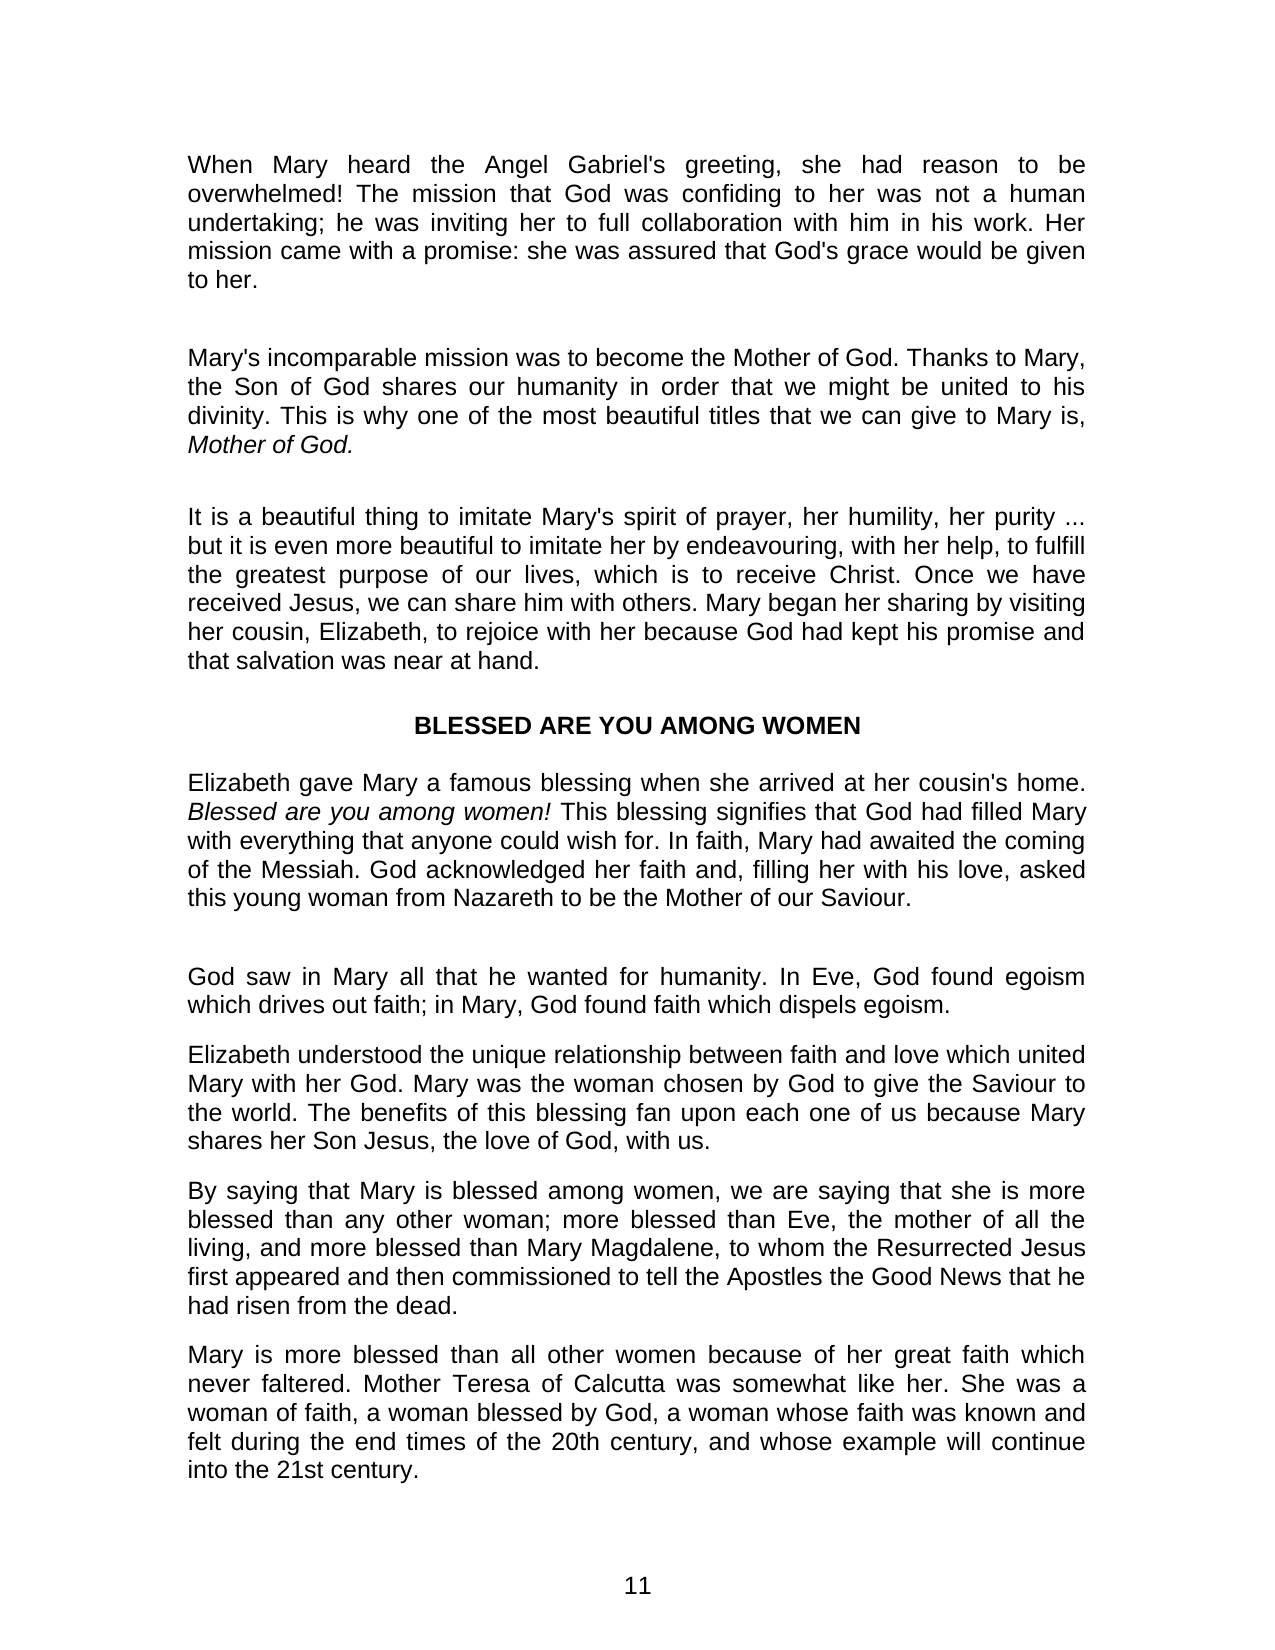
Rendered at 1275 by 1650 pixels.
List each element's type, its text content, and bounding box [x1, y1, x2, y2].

text Elizabeth understood the unique relationship between faith and love which united Mary with her God. Mary was the woman chosen by God to give the Saviour to the world. The benefits of this blessing fan upon each one of us because Mary shares her Son Jesus, the love of God, with us. [187, 1040, 1087, 1155]
text Mary is more blessed than all other women because of her great faith which never faltered. Mother Teresa of Calcutta was somewhat like her. She was a woman of faith, a woman blessed by God, a woman whose faith was known and felt during the end times of the 20th century, and whose example will continue into the 21st century. [187, 1340, 1087, 1484]
text It is a beautiful thing to imitate Mary's spirit of prayer, her humility, her purity ... but it is even more beautiful to imitate her by endeavouring, with her help, to fulfill the greatest purpose of our lives, which is to receive Christ. Once we have received Jesus, we can share him with others. Mary began her sharing by visiting her cousin, Elizabeth, to rejoice with her because God had kept his promise and that salvation was near at hand. [187, 502, 1087, 674]
text Mary's incomparable mission was to become the Mother of God. Thanks to Mary, the Son of God shares our humanity in order that we might be united to his divinity. This is why one of the most beautiful titles that we can give to Mary is, Mother of God. [187, 343, 1087, 458]
text By saying that Mary is blessed among women, we are saying that she is more blessed than any other woman; more blessed than Eve, the mother of all the living, and more blessed than Mary Magdalene, to whom the Resurrected Jesus first appeared and then commissioned to tell the Apostles the Good News that he had risen from the dead. [187, 1176, 1087, 1319]
text When Mary heard the Angel Gabriel's greeting, she had reason to be overwhelmed! The mission that God was confiding to her was not a human undertaking; he was inviting her to full collaboration with him in his work. Her mission came with a promise: she was assured that God's grace would be given to her. [187, 150, 1087, 294]
text God saw in Mary all that he wanted for humanity. In Eve, God found egoism which drives out faith; in Mary, God found faith which dispels egoism. [187, 962, 1087, 1019]
text Elizabeth gave Mary a famous blessing when she arrived at her cousin's home. Blessed are you among women! This blessing signifies that God had filled Mary with everything that anyone could wish for. In faith, Mary had awaited the coming of the Messiah. God acknowledged her faith and, filling her with his love, asked this young woman from Nazareth to be the Mother of our Saviour. [187, 768, 1087, 912]
text BLESSED ARE YOU AMONG WOMEN [187, 711, 1087, 739]
